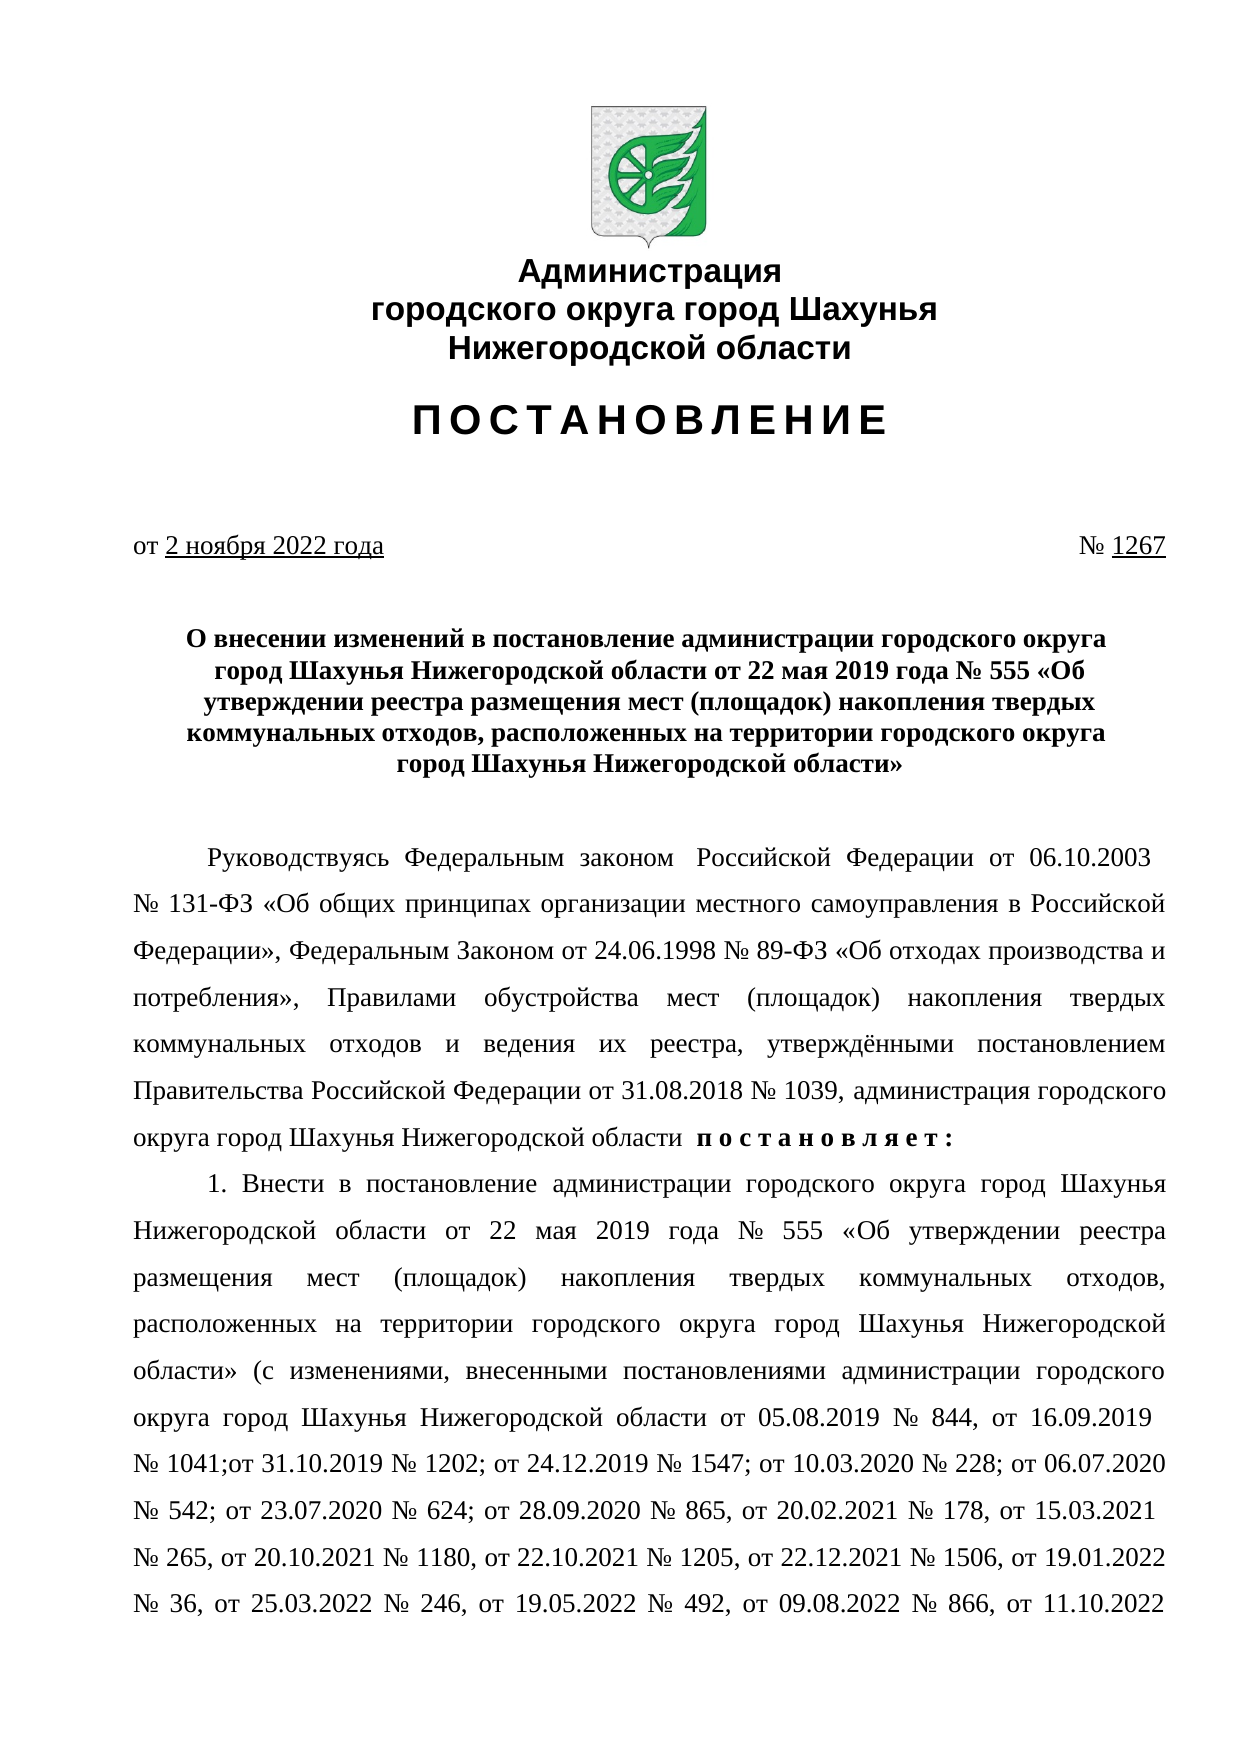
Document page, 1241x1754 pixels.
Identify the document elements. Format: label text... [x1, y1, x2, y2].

text Руководствуясь Федеральным законом Российской Федерации от 06.10.2003 № 131-ФЗ «Об общих принципах организации местного самоуправления в Российской Федерации», Федеральным Законом от 24.06.1998 № 89-ФЗ «Об отходах производства и потребления», Правилами обустройства мест (площадок) накопления твердых коммунальных отходов и ведения их реестра, утверждёнными постановлением Правительства Российской Федерации от 31.08.2018 № 1039, администрация городского округа город Шахунья Нижегородской области п о с т а н о в л я е т : [133, 918, 1167, 1152]
text Руководствуясь Федеральным законом Российской Федерации от 06.10.2003 № 131-ФЗ «Об общих принципах организации местного самоуправления в Российской Федерации», Федеральным Законом от 24.06.1998 № 89-ФЗ «Об отходах производства и потребления», Правилами обустройства мест (площадок) накопления твердых коммунальных отходов и ведения их реестра, утверждёнными постановлением Правительства Российской Федерации от 31.08.2018 № 1039, администрация городского округа город Шахунья Нижегородской области п о с т а н о в л я е т : [133, 841, 1167, 887]
picture [586, 103, 714, 251]
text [133, 1167, 1167, 1618]
table_header Администрация городского округа город Шахунья Нижегородской области П О С Т А Н О В Л Е Н И Е [126, 104, 1174, 443]
text от 2 ноября 2022 года № 1267 [133, 529, 1167, 560]
text О внесении изменений в постановление администрации городского округа город Шахунья Нижегородской области от 22 мая 2019 года № 555 «Об утверждении реестра размещения мест (площадок) накопления твердых коммунальных отходов, расположенных на территории городского округа город Шахунья Нижегородской области» [133, 623, 1167, 778]
